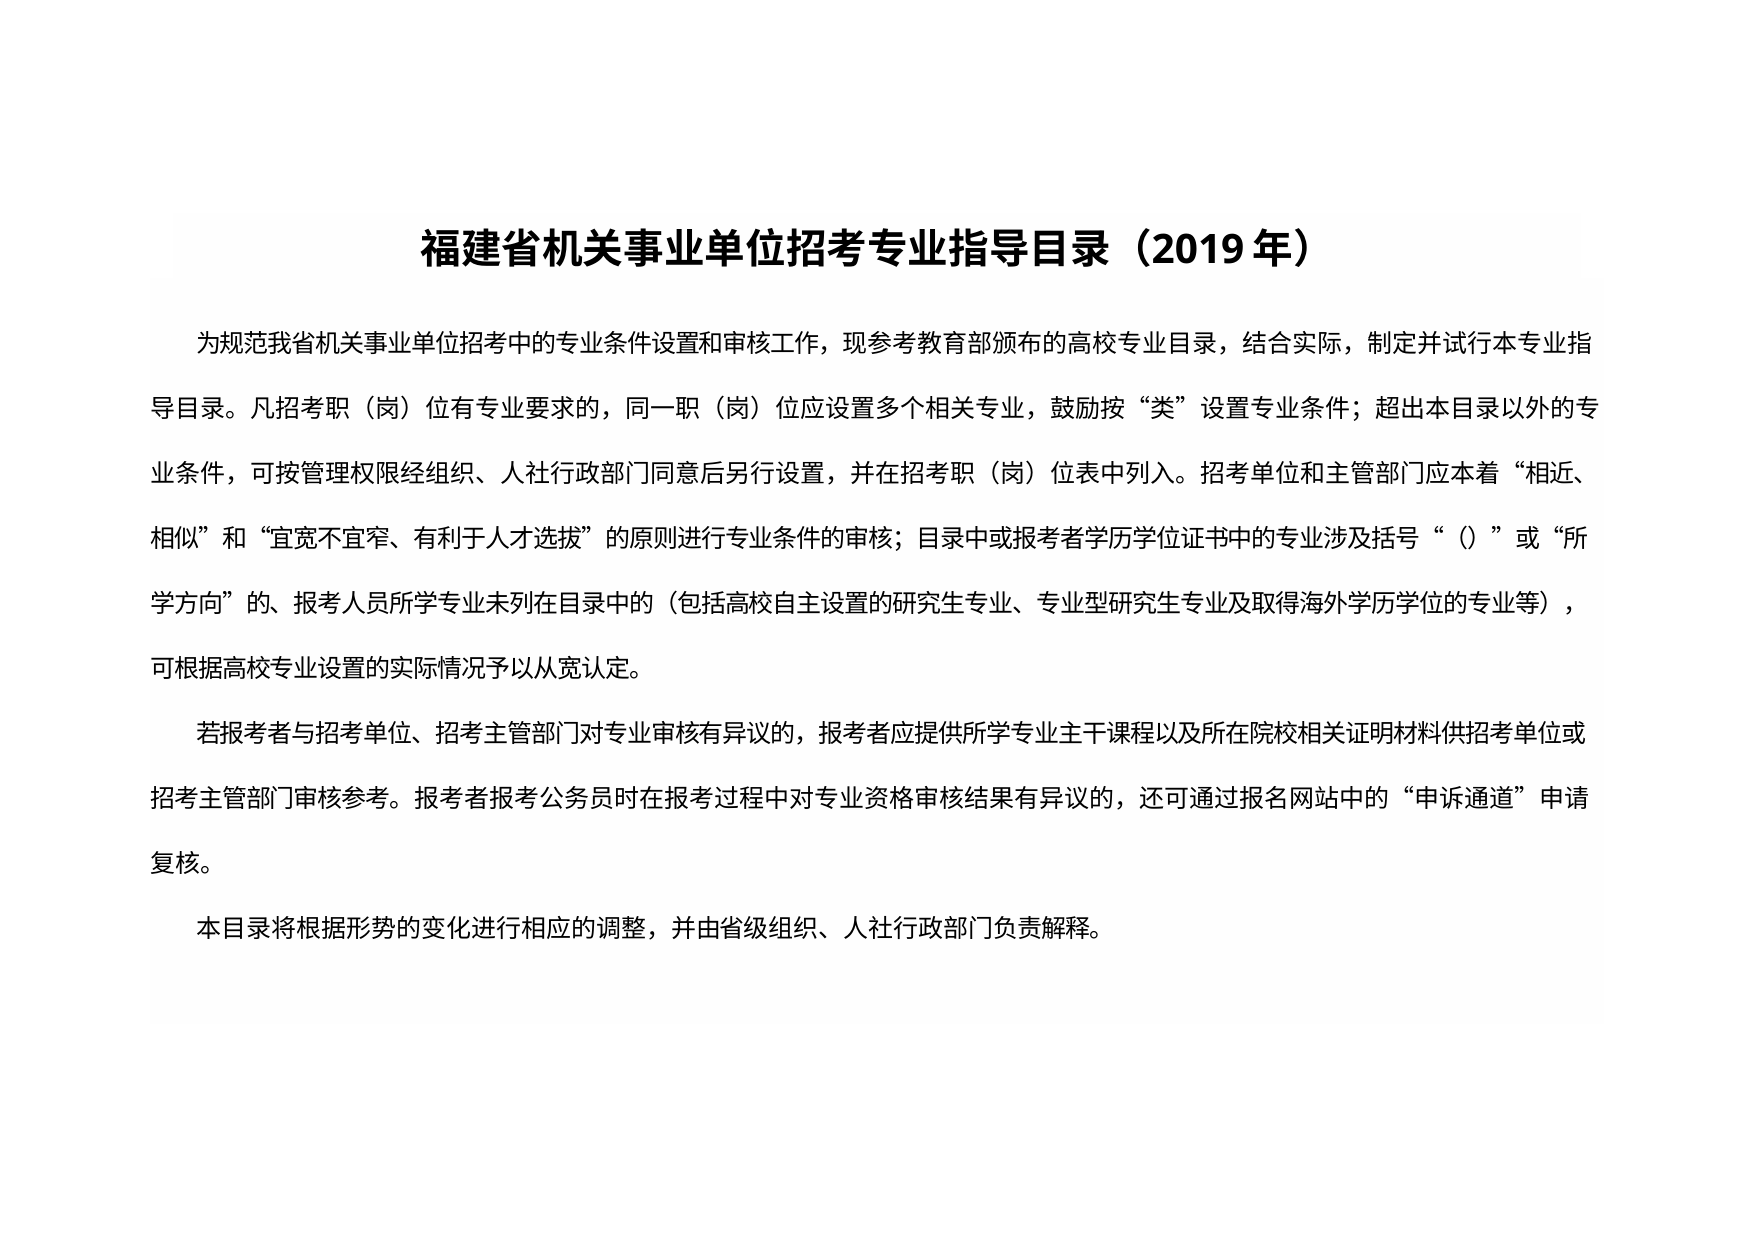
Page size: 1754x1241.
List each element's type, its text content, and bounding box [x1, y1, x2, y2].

text 若报考者与招考单位、招考主管部门对专业审核有异议的，报考者应提供所学专业主干课程以及所在院校相关证明材料供招考单位或招考主管部门审核参考。报考者报考公务员时在报考过程中对专业资格审核结果有异议的，还可通过报名网站中的“申诉通道”申请复核。 [150, 699, 1604, 894]
text 福建省机关事业单位招考专业指导目录（2019年） [173, 213, 1581, 278]
text 为规范我省机关事业单位招考中的专业条件设置和审核工作，现参考教育部颁布的高校专业目录，结合实际，制定并试行本专业指导目录。凡招考职（岗）位有专业要求的，同一职（岗）位应设置多个相关专业，鼓励按“类”设置专业条件；超出本目录以外的专业条件，可按管理权限经组织、人社行政部门同意后另行设置，并在招考职（岗）位表中列入。招考单位和主管部门应本着“相近、相似”和“宜宽不宜窄、有利于人才选拔”的原则进行专业条件的审核；目录中或报考者学历学位证书中的专业涉及括号“（）”或“所学方向”的、报考人员所学专业未列在目录中的（包括高校自主设置的研究生专业、专业型研究生专业及取得海外学历学位的专业等），可根据高校专业设置的实际情况予以从宽认定。 [150, 309, 1604, 699]
text 本目录将根据形势的变化进行相应的调整，并由省级组织、人社行政部门负责解释。 [150, 894, 1604, 959]
